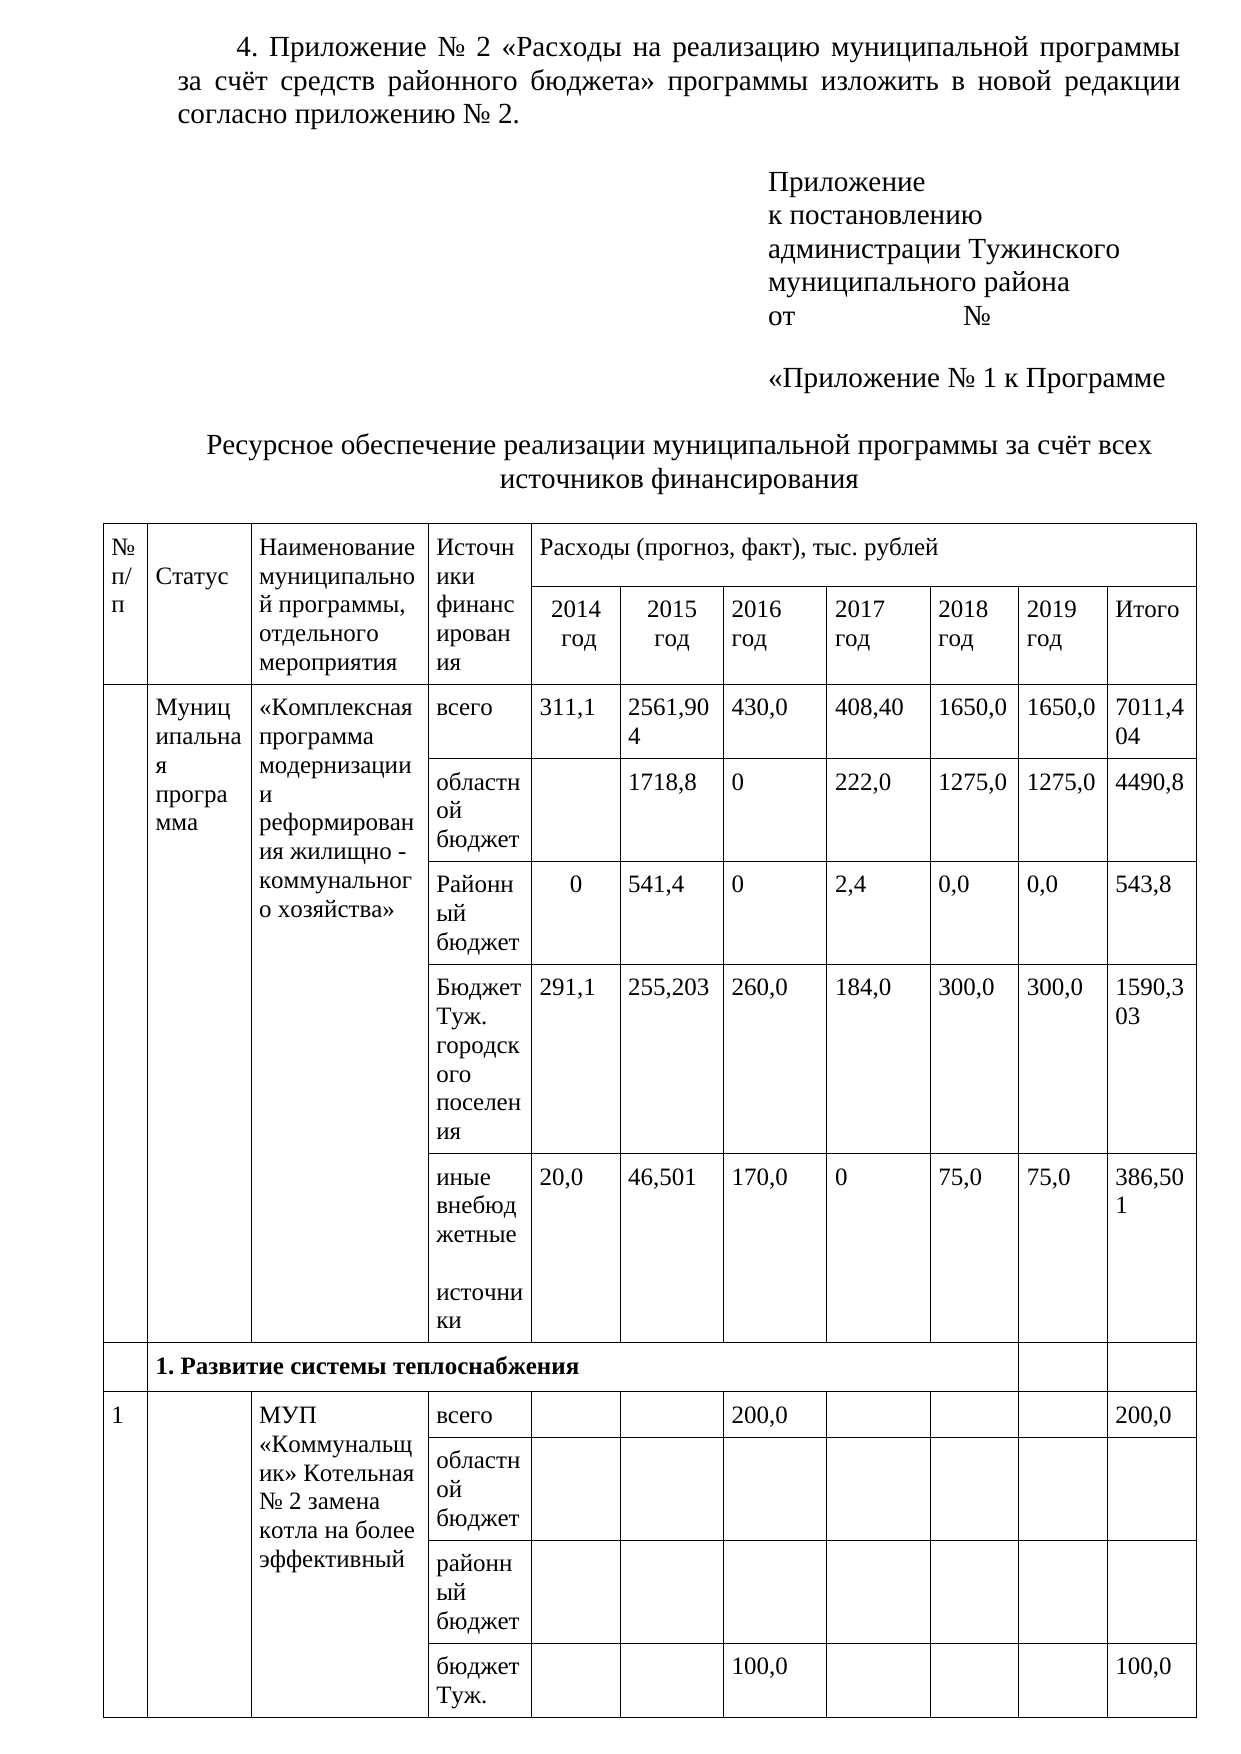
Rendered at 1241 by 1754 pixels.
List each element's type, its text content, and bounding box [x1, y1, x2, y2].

table_cell [931, 1392, 1018, 1437]
table_header Расходы (прогноз, факт), тыс. рублей [532, 524, 1196, 586]
table_cell всего [429, 685, 531, 758]
table_cell 170,0 [724, 1154, 826, 1342]
table_cell 75,0 [1019, 1154, 1107, 1342]
table_cell 0,0 [1019, 862, 1107, 963]
table_cell [532, 1392, 620, 1437]
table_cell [429, 1644, 531, 1717]
table_cell 2018 год [931, 587, 1018, 683]
table_cell областной бюджет [429, 759, 531, 861]
table_cell «Комплексная программа модернизации и реформирования жилищно - коммунального хозяйства» [252, 685, 428, 1342]
table_cell Итого [1108, 587, 1196, 683]
table_cell [104, 1343, 147, 1391]
table_cell [724, 1438, 826, 1539]
table_cell 7011,404 [1108, 685, 1196, 758]
table_cell [532, 1541, 620, 1642]
text 4. Приложение № 2 «Расходы на реализацию муниципальной программы за счёт средств районного бюджета» программы изложить в новой редакции согласно приложению № 2. [177, 29, 1181, 130]
table_cell 2015 год [621, 587, 723, 683]
table_cell 543,8 [1108, 862, 1196, 963]
table_cell [621, 1392, 723, 1437]
table_cell [1108, 1438, 1196, 1539]
table_header Источники финансирования [429, 524, 531, 683]
table_cell [1019, 1392, 1107, 1437]
table_cell 1 [104, 1392, 147, 1717]
table_header Статус [148, 524, 251, 683]
table_cell [827, 1644, 930, 1717]
table_cell 1650,0 [1019, 685, 1107, 758]
table_cell 0,0 [931, 862, 1018, 963]
table_cell [532, 1438, 620, 1539]
table_cell 2017 год [827, 587, 930, 683]
table_cell 2,4 [827, 862, 930, 963]
table_cell [827, 1541, 930, 1642]
table_cell 1275,0 [1019, 759, 1107, 861]
table_cell [621, 1438, 723, 1539]
table_cell областной бюджет [429, 1438, 531, 1539]
table_cell 2019 год [1019, 587, 1107, 683]
table_cell [1019, 1541, 1107, 1642]
table_cell 1650,0 [931, 685, 1018, 758]
table_cell 541,4 [621, 862, 723, 963]
table_cell [1019, 1644, 1107, 1717]
table_cell 4490,8 [1108, 759, 1196, 861]
table_cell 184,0 [827, 965, 930, 1153]
table_cell 1. Развитие системы теплоснабжения [148, 1343, 1018, 1391]
table_cell 430,0 [724, 685, 826, 758]
table_cell 0 [827, 1154, 930, 1342]
table_cell 300,0 [1019, 965, 1107, 1153]
table_cell 300,0 [931, 965, 1018, 1153]
table_header № п/п [104, 524, 147, 683]
table_cell 222,0 [827, 759, 930, 861]
table_cell Районный бюджет [429, 862, 531, 963]
table_cell всего [429, 1392, 531, 1437]
table_cell МУП «Коммунальщик» Котельная № 2 замена котла на более эффективный [252, 1392, 428, 1717]
table_cell [1108, 1343, 1196, 1391]
table_cell [621, 1644, 723, 1717]
table_cell [827, 1392, 930, 1437]
table_cell 0 [532, 862, 620, 963]
table_cell 1590,303 [1108, 965, 1196, 1153]
table_cell [1019, 1438, 1107, 1539]
table_cell 200,0 [1108, 1392, 1196, 1437]
table_cell 75,0 [931, 1154, 1018, 1342]
table_cell [532, 759, 620, 861]
table_cell [931, 1541, 1018, 1642]
table_cell 1718,8 [621, 759, 723, 861]
text от № [177, 298, 1181, 331]
table_cell [1108, 1541, 1196, 1642]
table_cell Муниципальная программа [148, 685, 251, 1342]
text Ресурсное обеспечение реализации муниципальной программы за счёт всех источников финансирования [177, 427, 1181, 494]
table_cell [1019, 1343, 1107, 1391]
table_cell 100,0 [724, 1644, 826, 1717]
table_cell Бюджет Туж. городского поселения [429, 965, 531, 1153]
table_cell [148, 1392, 251, 1717]
table_cell 200,0 [724, 1392, 826, 1437]
table_cell 100,0 [1108, 1644, 1196, 1717]
table_cell 0 [724, 759, 826, 861]
table_cell [532, 1644, 620, 1717]
table_cell 2016 год [724, 587, 826, 683]
table_cell 260,0 [724, 965, 826, 1153]
table_cell 1275,0 [931, 759, 1018, 861]
table_cell районный бюджет [429, 1541, 531, 1642]
text к постановлению администрации Тужинского муниципального района [768, 197, 1181, 298]
table_cell [104, 685, 147, 1342]
text «Приложение № 1 к Программе [768, 331, 1181, 394]
table_header Наименование муниципальной программы, отдельного мероприятия [252, 524, 428, 683]
table_cell [931, 1644, 1018, 1717]
table_cell 386,501 [1108, 1154, 1196, 1342]
table_cell 46,501 [621, 1154, 723, 1342]
table_cell 2561,904 [621, 685, 723, 758]
table_cell 408,40 [827, 685, 930, 758]
table_cell [724, 1541, 826, 1642]
table_cell 311,1 [532, 685, 620, 758]
table_cell [621, 1541, 723, 1642]
table_cell 291,1 [532, 965, 620, 1153]
table_cell [827, 1438, 930, 1539]
table_cell 255,203 [621, 965, 723, 1153]
table_cell 20,0 [532, 1154, 620, 1342]
table_cell [931, 1438, 1018, 1539]
table_cell 2014 год [532, 587, 620, 683]
table_cell иные внебюджетные источники [429, 1154, 531, 1342]
table_cell 0 [724, 862, 826, 963]
text Приложение [768, 164, 1181, 197]
